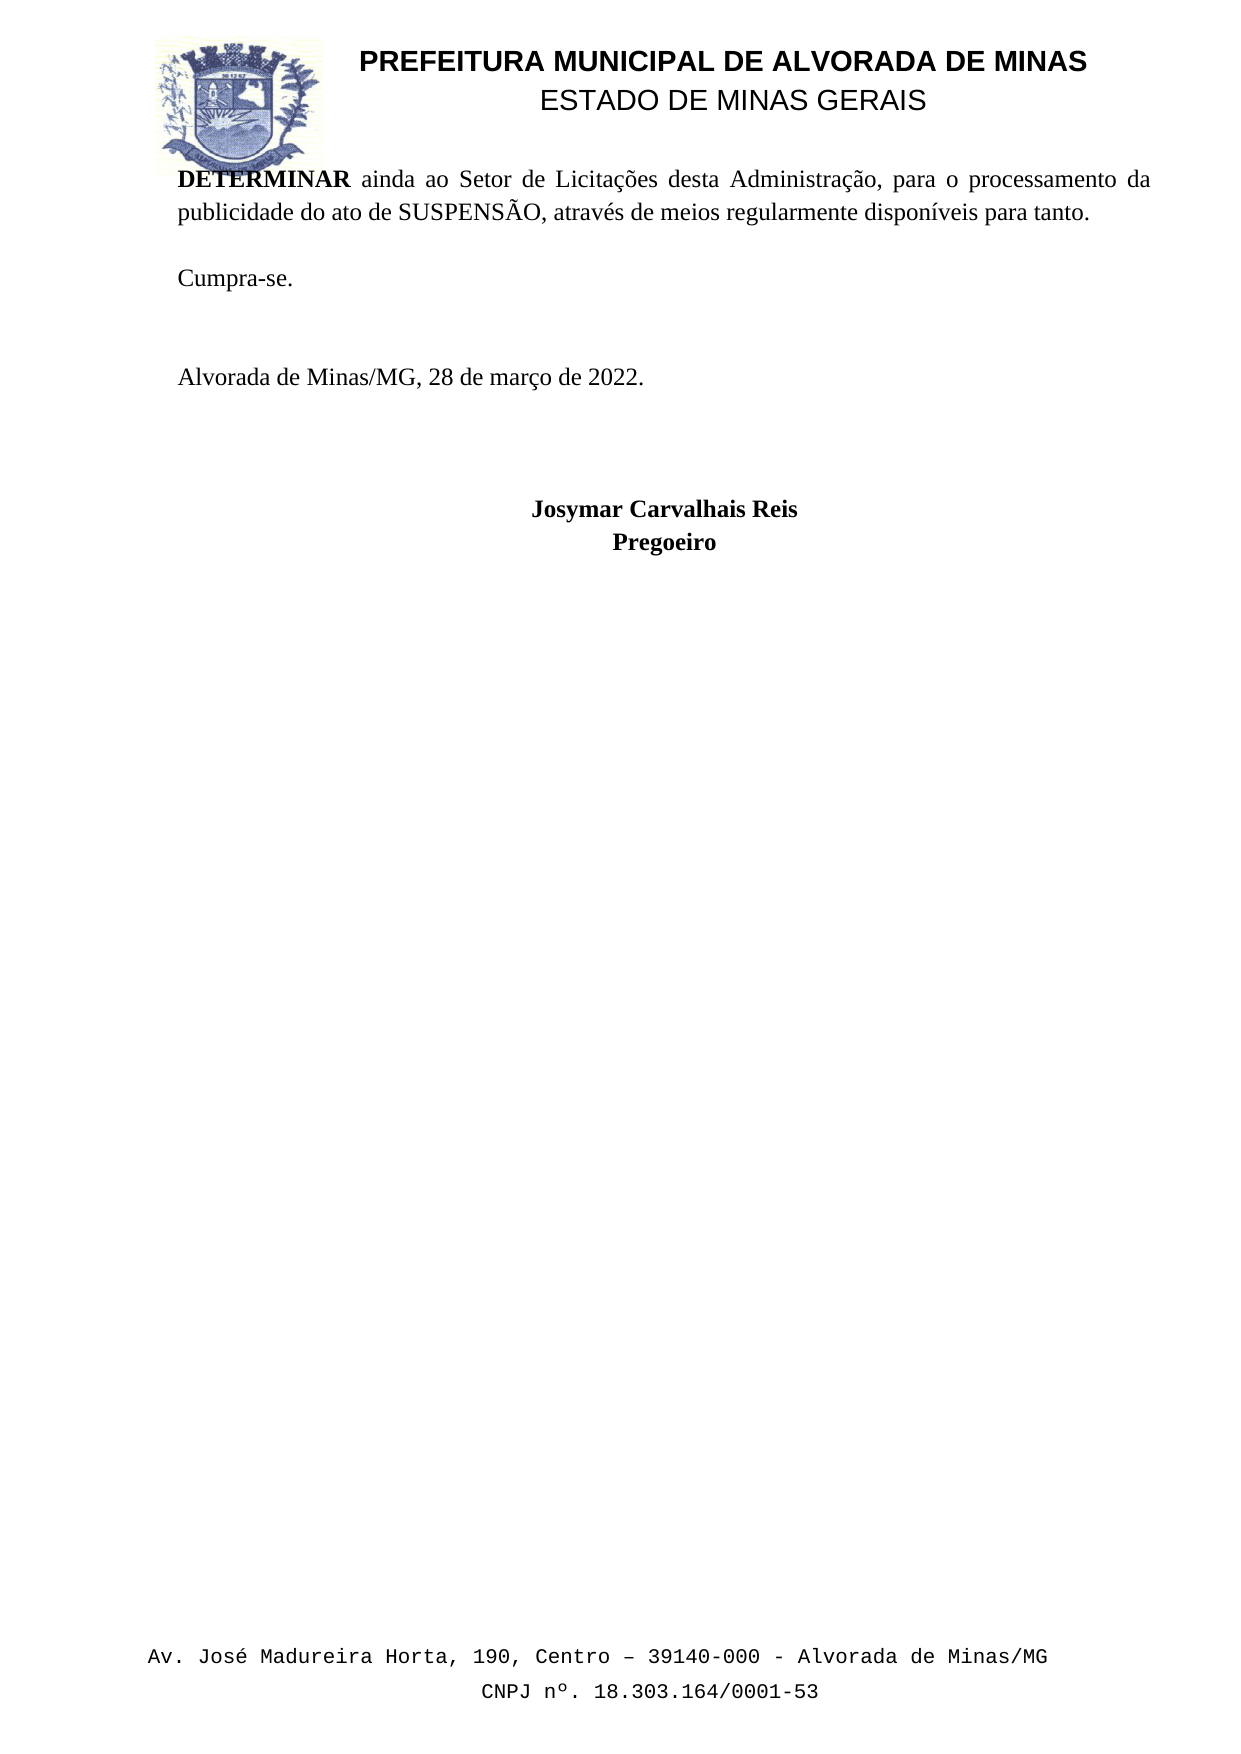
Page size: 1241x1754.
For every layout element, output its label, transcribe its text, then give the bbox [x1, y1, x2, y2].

text Pregoeiro [177, 527, 1152, 556]
text DETERMINAR ainda ao Setor de Licitações desta Administração, para o processamento da publicidade do ato de SUSPENSÃO, através de meios regularmente disponíveis para tanto. [177, 164, 1152, 226]
text Cumpra-se. [177, 263, 1152, 292]
picture [173, 1508, 361, 1754]
text Alvorada de Minas/MG, 28 de março de 2022. [177, 362, 1152, 391]
picture [154, 36, 324, 179]
text Josymar Carvalhais Reis [177, 494, 1152, 523]
